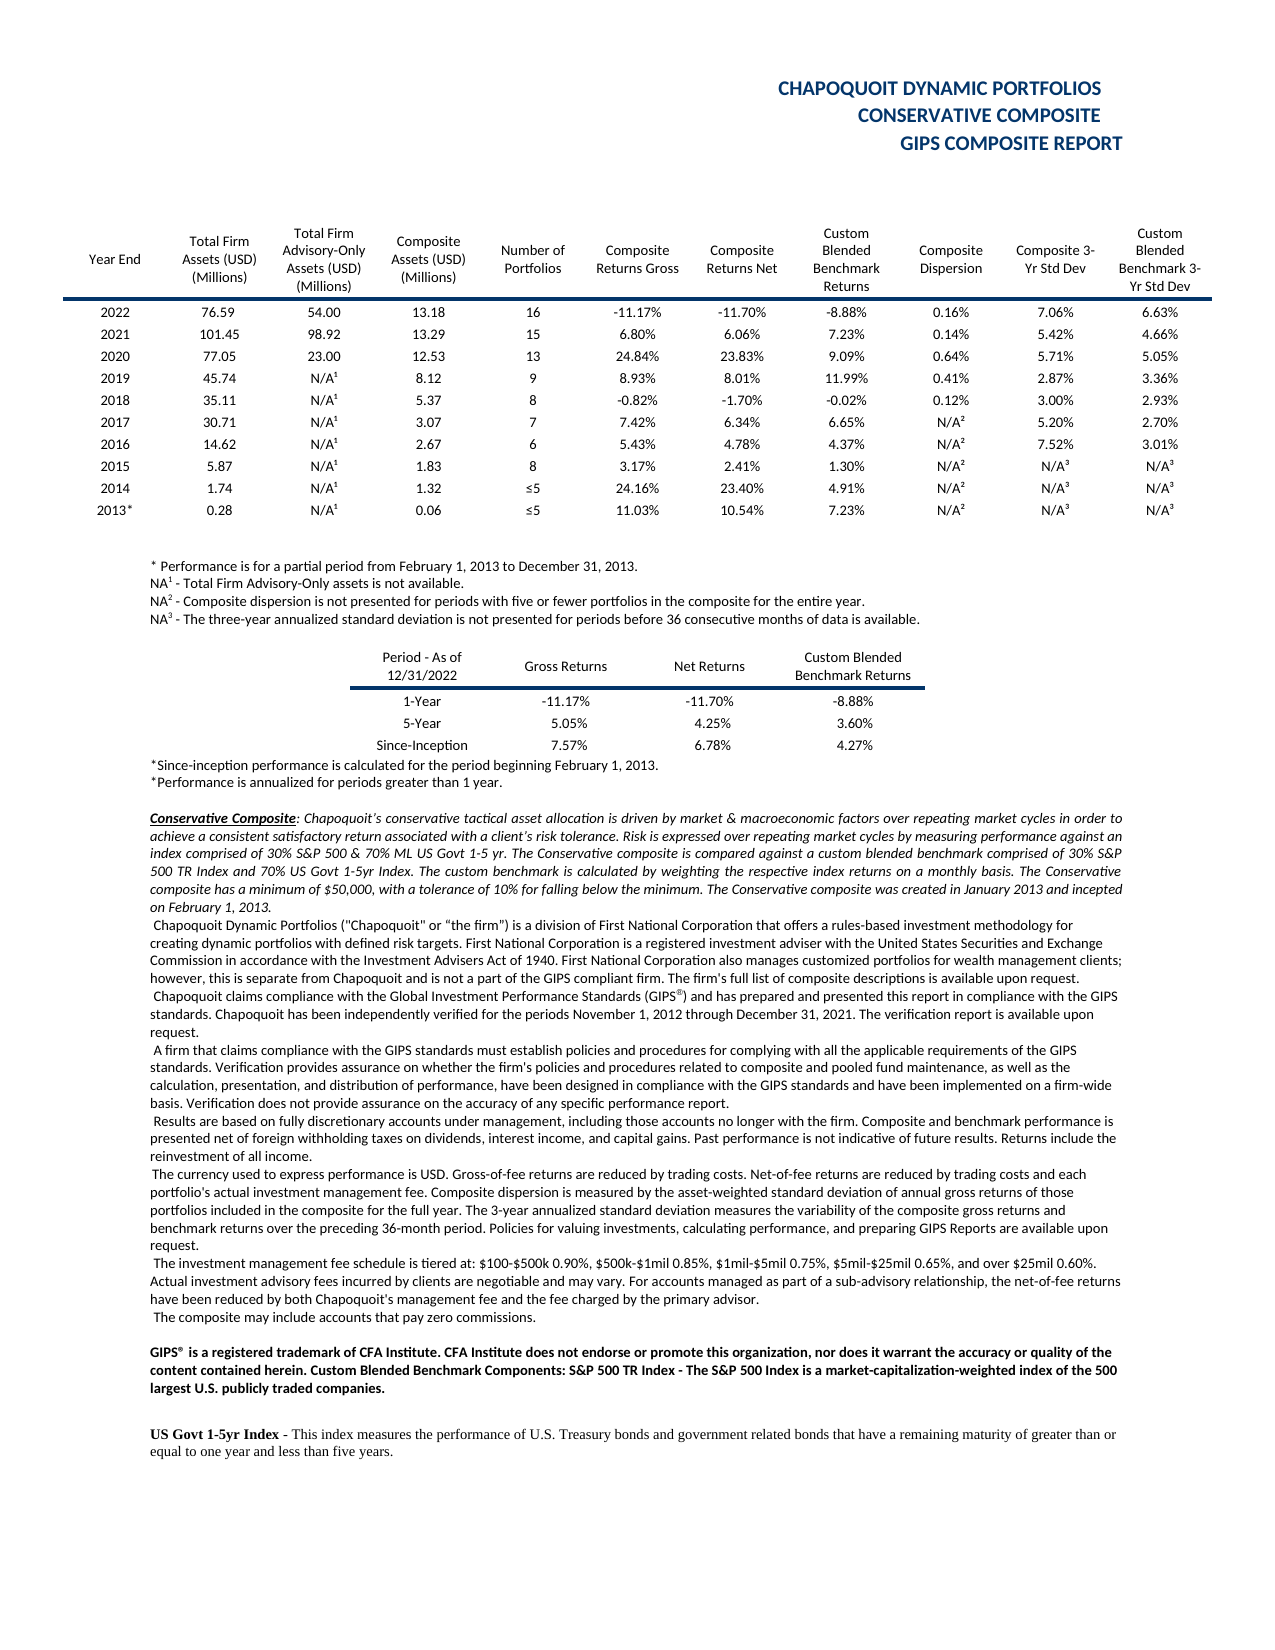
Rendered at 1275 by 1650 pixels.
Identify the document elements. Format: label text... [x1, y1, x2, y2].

table_cell 7.23% [794, 323, 899, 345]
table_header Gross Returns [494, 646, 637, 686]
table_cell 5.05% [494, 712, 637, 734]
table_cell 8.93% [585, 367, 690, 389]
table_cell 11.99% [794, 367, 899, 389]
table_cell 12.53 [376, 345, 481, 367]
table_cell 2.41% [690, 455, 794, 477]
table_cell 2.87% [1003, 367, 1108, 389]
table_cell 2013* [63, 499, 167, 521]
text Results are based on fully discretionary accounts under management, including those accounts no longer with the firm. Composite and benchmark performance is presented net of foreign withholding taxes on dividends, interest income, and capital gains. Past performance is not indicative of future results. Returns include the reinvestment of all income. [150, 1112, 1125, 1165]
table_header Year End [63, 222, 167, 297]
table_header Composite Returns Gross [585, 222, 690, 297]
table_cell 7.23% [794, 499, 899, 521]
table_cell 23.00 [272, 345, 376, 367]
table_cell 6 [481, 433, 585, 455]
table_cell 0.64% [899, 345, 1003, 367]
text GIPS® is a registered trademark of CFA Institute. CFA Institute does not endorse or promote this organization, nor does it warrant the accuracy or quality of the content contained herein. Custom Blended Benchmark Components: S&P 500 TR Index - The S&P 500 Index is a market-capitalization-weighted index of the 500 largest U.S. publicly traded companies. [150, 1343, 1125, 1397]
text The composite may include accounts that pay zero commissions. [150, 1308, 1125, 1326]
table_cell 13.29 [376, 323, 481, 345]
table_cell 3.01% [1108, 433, 1212, 455]
table_cell 4.78% [690, 433, 794, 455]
table_cell 13.18 [376, 301, 481, 323]
text Chapoquoit claims compliance with the Global Investment Performance Standards (GIPS®) and has prepared and presented this report in compliance with the GIPS standards. Chapoquoit has been independently verified for the periods November 1, 2012 through December 31, 2021. The verification report is available upon request. [150, 987, 1125, 1041]
table_cell 5.71% [1003, 345, 1108, 367]
table_header Period - As of 12/31/2022 [350, 646, 494, 686]
table_cell N/A¹ [272, 499, 376, 521]
table_cell N/A² [899, 411, 1003, 433]
table_cell -0.82% [585, 389, 690, 411]
table_cell N/A² [899, 499, 1003, 521]
table_cell 1.83 [376, 455, 481, 477]
table_cell -11.70% [690, 301, 794, 323]
table_cell 16 [481, 301, 585, 323]
text The investment management fee schedule is tiered at: $100-$500k 0.90%, $500k-$1mil 0.85%, $1mil-$5mil 0.75%, $5mil-$25mil 0.65%, and over $25mil 0.60%. Actual investment advisory fees incurred by clients are negotiable and may vary. For accounts managed as part of a sub-advisory relationship, the net-of-fee returns have been reduced by both Chapoquoit's management fee and the fee charged by the primary advisor. [150, 1254, 1125, 1308]
table_cell 2021 [63, 323, 167, 345]
text *Since-inception performance is calculated for the period beginning February 1, 2013. [150, 756, 1125, 773]
table_cell 0.28 [167, 499, 272, 521]
table_cell 4.27% [781, 734, 925, 756]
table_cell 11.03% [585, 499, 690, 521]
table_cell 23.83% [690, 345, 794, 367]
table_header Total Firm Advisory-Only Assets (USD) (Millions) [272, 222, 376, 297]
table_cell 5.43% [585, 433, 690, 455]
table_cell 101.45 [167, 323, 272, 345]
table_cell 0.16% [899, 301, 1003, 323]
table_header Custom Blended Benchmark 3-Yr Std Dev [1108, 222, 1212, 297]
table_cell N/A³ [1108, 477, 1212, 499]
table_cell 98.92 [272, 323, 376, 345]
table_cell 4.25% [638, 712, 781, 734]
table_cell 3.17% [585, 455, 690, 477]
table_cell 3.60% [781, 712, 925, 734]
table_cell 45.74 [167, 367, 272, 389]
table_header Number of Portfolios [481, 222, 585, 297]
table_cell 9 [481, 367, 585, 389]
table_cell N/A² [899, 433, 1003, 455]
table_cell 6.34% [690, 411, 794, 433]
table_cell N/A² [899, 455, 1003, 477]
table_cell 14.62 [167, 433, 272, 455]
table_header Composite 3-Yr Std Dev [1003, 222, 1108, 297]
table_header Composite Assets (USD) (Millions) [376, 222, 481, 297]
table_cell 4.66% [1108, 323, 1212, 345]
table_cell N/A³ [1108, 455, 1212, 477]
table_cell 76.59 [167, 301, 272, 323]
table_cell N/A² [899, 477, 1003, 499]
table_cell 7.42% [585, 411, 690, 433]
table_cell N/A³ [1003, 477, 1108, 499]
table_cell 24.16% [585, 477, 690, 499]
table_cell 0.12% [899, 389, 1003, 411]
text US Govt 1-5yr Index - This index measures the performance of U.S. Treasury bonds and government related bonds that have a remaining maturity of greater than or equal to one year and less than five years. [150, 1426, 1125, 1460]
table_cell 3.00% [1003, 389, 1108, 411]
table_cell 24.84% [585, 345, 690, 367]
table_cell N/A³ [1003, 499, 1108, 521]
table_cell -11.17% [585, 301, 690, 323]
table_cell 2020 [63, 345, 167, 367]
table_cell 35.11 [167, 389, 272, 411]
table_cell 4.91% [794, 477, 899, 499]
text Chapoquoit Dynamic Portfolios ("Chapoquoit" or “the firm”) is a division of First National Corporation that offers a rules-based investment methodology for creating dynamic portfolios with defined risk targets. First National Corporation is a registered investment adviser with the United States Securities and Exchange Commission in accordance with the Investment Advisers Act of 1940. First National Corporation also manages customized portfolios for wealth management clients; however, this is separate from Chapoquoit and is not a part of the GIPS compliant firm. The firm's full list of composite descriptions is available upon request. [150, 916, 1125, 987]
table_cell N/A¹ [272, 433, 376, 455]
table_cell 8 [481, 389, 585, 411]
table_cell 6.78% [638, 734, 781, 756]
table_cell N/A¹ [272, 367, 376, 389]
table_cell Since-Inception [350, 734, 494, 756]
table_header Custom Blended Benchmark Returns [781, 646, 925, 686]
text *Performance is annualized for periods greater than 1 year. [150, 773, 1125, 791]
table_header Custom Blended Benchmark Returns [794, 222, 899, 297]
table_cell N/A¹ [272, 455, 376, 477]
table_cell 4.37% [794, 433, 899, 455]
table_cell 5.37 [376, 389, 481, 411]
table_cell 7 [481, 411, 585, 433]
table_cell -8.88% [781, 690, 925, 712]
text The currency used to express performance is USD. Gross-of-fee returns are reduced by trading costs. Net-of-fee returns are reduced by trading costs and each portfolio's actual investment management fee. Composite dispersion is measured by the asset-weighted standard deviation of annual gross returns of those portfolios included in the composite for the full year. The 3-year annualized standard deviation measures the variability of the composite gross returns and benchmark returns over the preceding 36-month period. Policies for valuing investments, calculating performance, and preparing GIPS Reports are available upon request. [150, 1165, 1125, 1254]
table_cell 7.52% [1003, 433, 1108, 455]
table_cell ≤5 [481, 477, 585, 499]
table_cell 5.05% [1108, 345, 1212, 367]
table_cell 6.06% [690, 323, 794, 345]
table_cell 2019 [63, 367, 167, 389]
table_cell 2022 [63, 301, 167, 323]
table_cell 8 [481, 455, 585, 477]
text * Performance is for a partial period from February 1, 2013 to December 31, 2013. [150, 557, 1125, 574]
table_cell 1.74 [167, 477, 272, 499]
table_cell 23.40% [690, 477, 794, 499]
table_cell 5-Year [350, 712, 494, 734]
table_cell 3.07 [376, 411, 481, 433]
table_cell 2.70% [1108, 411, 1212, 433]
table_cell 77.05 [167, 345, 272, 367]
table_cell -8.88% [794, 301, 899, 323]
table_cell 6.80% [585, 323, 690, 345]
table_header Composite Returns Net [690, 222, 794, 297]
table_cell 1.32 [376, 477, 481, 499]
table_cell 6.65% [794, 411, 899, 433]
table_cell 0.14% [899, 323, 1003, 345]
table_cell -0.02% [794, 389, 899, 411]
table_cell 0.06 [376, 499, 481, 521]
table_cell 5.20% [1003, 411, 1108, 433]
table_cell 3.36% [1108, 367, 1212, 389]
table_cell 0.41% [899, 367, 1003, 389]
table_cell -11.70% [638, 690, 781, 712]
table_cell 13 [481, 345, 585, 367]
table_header Net Returns [638, 646, 781, 686]
table_cell 2017 [63, 411, 167, 433]
table_cell 5.42% [1003, 323, 1108, 345]
text A firm that claims compliance with the GIPS standards must establish policies and procedures for complying with all the applicable requirements of the GIPS standards. Verification provides assurance on whether the firm's policies and procedures related to composite and pooled fund maintenance, as well as the calculation, presentation, and distribution of performance, have been designed in compliance with the GIPS standards and have been implemented on a firm-wide basis. Verification does not provide assurance on the accuracy of any specific performance report. [150, 1041, 1125, 1112]
table_cell N/A¹ [272, 411, 376, 433]
table_cell 7.57% [494, 734, 637, 756]
table_cell 8.12 [376, 367, 481, 389]
table_cell 6.63% [1108, 301, 1212, 323]
text NA1 - Total Firm Advisory-Only assets is not available. [150, 574, 1125, 592]
table_cell 2.67 [376, 433, 481, 455]
table_cell 10.54% [690, 499, 794, 521]
table_cell -1.70% [690, 389, 794, 411]
table_cell 15 [481, 323, 585, 345]
table_cell 7.06% [1003, 301, 1108, 323]
table_header Total Firm Assets (USD) (Millions) [167, 222, 272, 297]
table_cell 54.00 [272, 301, 376, 323]
table_cell 8.01% [690, 367, 794, 389]
table_cell 2.93% [1108, 389, 1212, 411]
table_cell 9.09% [794, 345, 899, 367]
table_cell 1-Year [350, 690, 494, 712]
table_cell 30.71 [167, 411, 272, 433]
table_cell N/A¹ [272, 477, 376, 499]
table_cell 5.87 [167, 455, 272, 477]
table_cell 2018 [63, 389, 167, 411]
table_cell 2016 [63, 433, 167, 455]
table_cell 2014 [63, 477, 167, 499]
table_cell N/A³ [1003, 455, 1108, 477]
table_cell 1.30% [794, 455, 899, 477]
text NA3 - The three-year annualized standard deviation is not presented for periods before 36 consecutive months of data is available. [150, 610, 1125, 628]
table_cell 2015 [63, 455, 167, 477]
table_header Composite Dispersion [899, 222, 1003, 297]
table_cell -11.17% [494, 690, 637, 712]
text Conservative Composite: Chapoquoit’s conservative tactical asset allocation is driven by market & macroeconomic factors over repeating market cycles in order to achieve a consistent satisfactory return associated with a client’s risk tolerance. Risk is expressed over repeating market cycles by measuring performance against an index comprised of 30% S&P 500 & 70% ML US Govt 1-5 yr. The Conservative composite is compared against a custom blended benchmark comprised of 30% S&P 500 TR Index and 70% US Govt 1-5yr Index. The custom benchmark is calculated by weighting the respective index returns on a monthly basis. The Conservative composite has a minimum of $50,000, with a tolerance of 10% for falling below the minimum. The Conservative composite was created in January 2013 and incepted on February 1, 2013. [150, 809, 1125, 916]
text NA2 - Composite dispersion is not presented for periods with five or fewer portfolios in the composite for the entire year. [150, 592, 1125, 610]
table_cell N/A³ [1108, 499, 1212, 521]
table_cell N/A¹ [272, 389, 376, 411]
table_cell ≤5 [481, 499, 585, 521]
